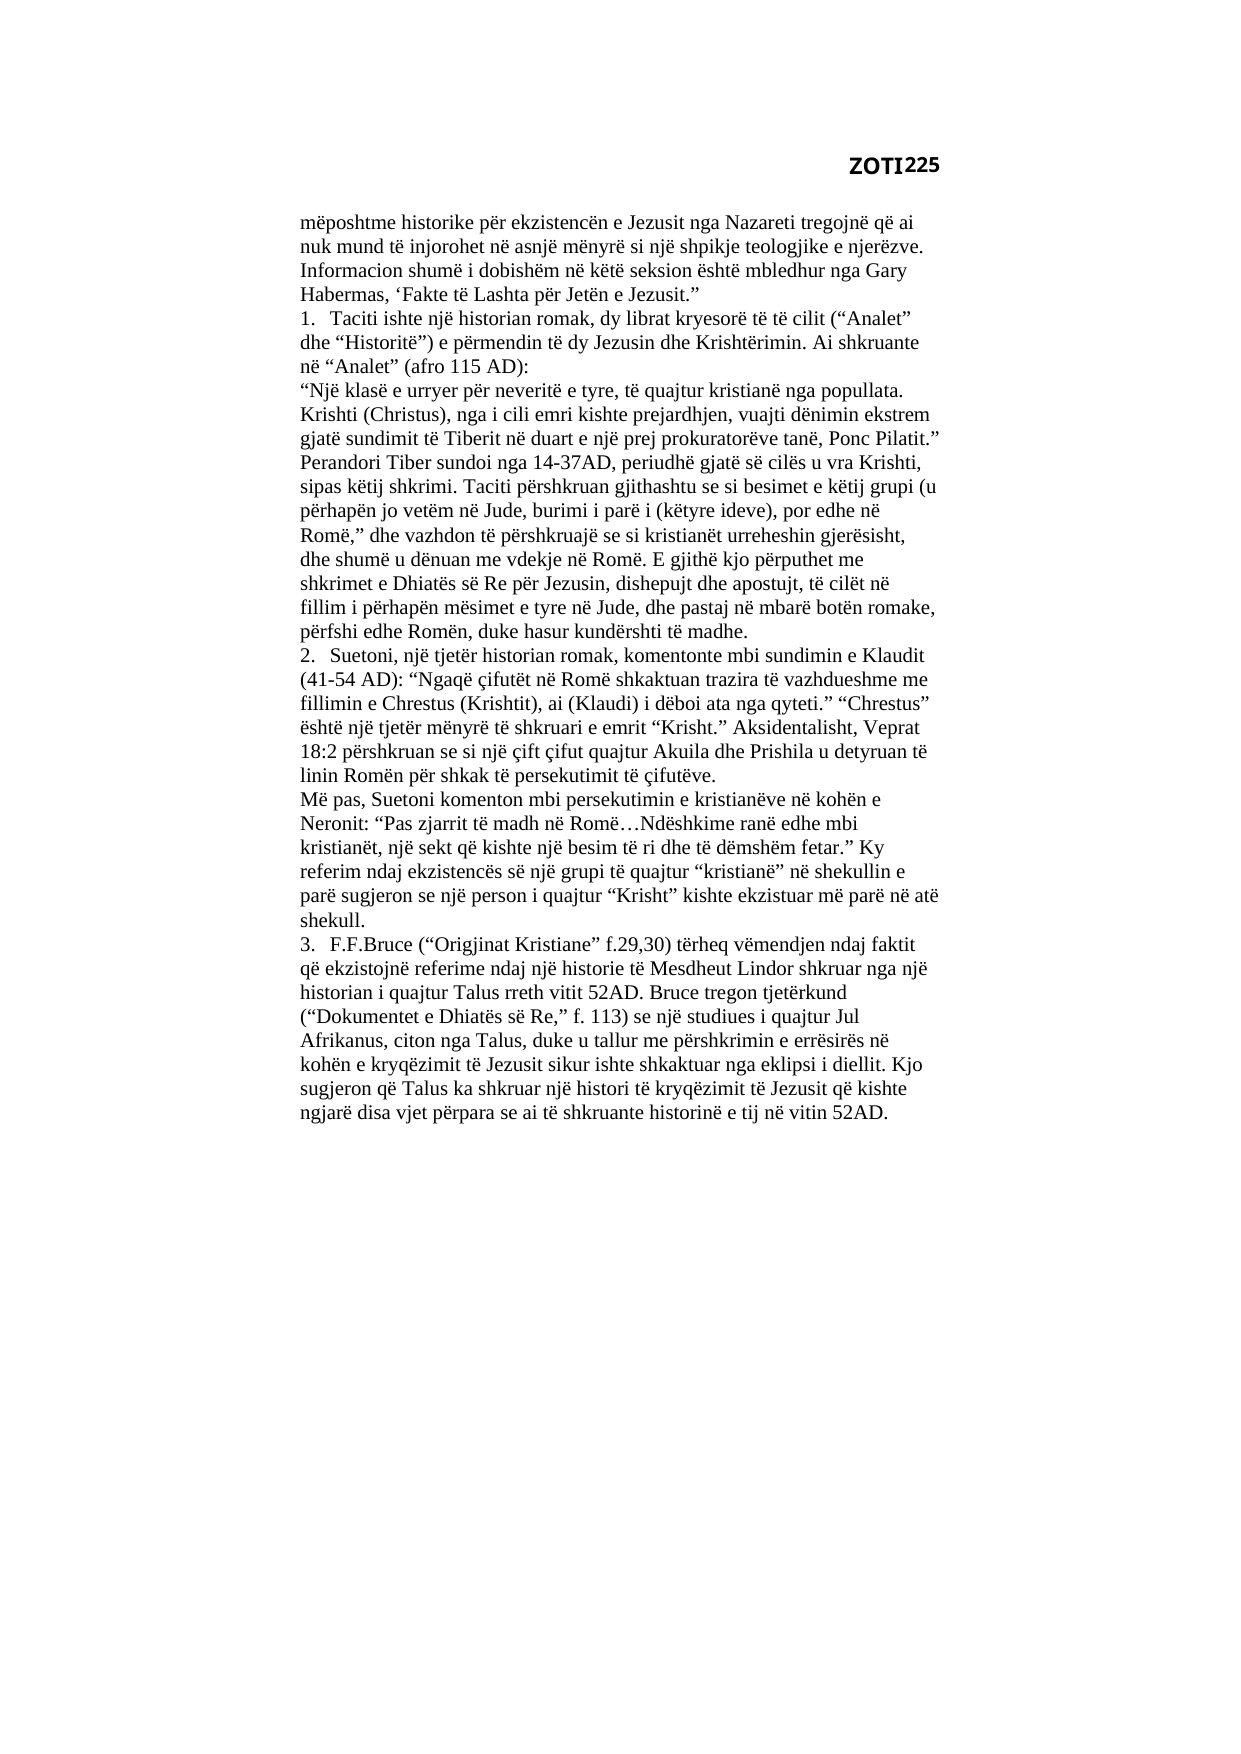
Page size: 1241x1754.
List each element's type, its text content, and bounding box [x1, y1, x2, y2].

text 1. Taciti ishte një historian romak, dy librat kryesorë të të cilit (“Analet” dhe “Historitë”) e përmendin të dy Jezusin dhe Krishtërimin. Ai shkruante në “Analet” (afro 115 AD): [300, 306, 940, 378]
text Perandori Tiber sundoi nga 14-37AD, periudhë gjatë së cilës u vra Krishti, sipas këtij shkrimi. Taciti përshkruan gjithashtu se si besimet e këtij grupi (u përhapën jo vetëm në Jude, burimi i parë i (këtyre ideve), por edhe në Romë,” dhe vazhdon të përshkruajë se si kristianët urreheshin gjerësisht, dhe shumë u dënuan me vdekje në Romë. E gjithë kjo përputhet me shkrimet e Dhiatës së Re për Jezusin, dishepujt dhe apostujt, të cilët në fillim i përhapën mësimet e tyre në Jude, dhe pastaj në mbarë botën romake, përfshi edhe Romën, duke hasur kundërshti të madhe. [300, 450, 940, 643]
text “Një klasë e urryer për neveritë e tyre, të quajtur kristianë nga popullata. Krishti (Christus), nga i cili emri kishte prejardhjen, vuajti dënimin ekstrem gjatë sundimit të Tiberit në duart e një prej prokuratorëve tanë, Ponc Pilatit.” [300, 378, 940, 450]
text Fakti që disa e mohojnë aq fort vetë ekzistencën e Jezusit nga Nazareti sigurisht tregon një mbireagim, një dëshirë për të gjetur një shfajësim komod për të mos përballuar arsyet për të pranuar qenien e tij si Mesia. Kjo duket veçanërisht e vërtetë kur vlerësohet se vetë çifutët e hershëm pranonin që një person i quajtur Jezus kishte ekzistuar në shekullin e parë. Faktet e mëposhtme historike për ekzistencën e Jezusit nga Nazareti tregojnë që ai nuk mund të injorohet në asnjë mënyrë si një shpikje teologjike e njerëzve. Informacion shumë i dobishëm në këtë seksion është mbledhur nga Gary Habermas, ‘Fakte të Lashta për Jetën e Jezusit.” [300, 210, 940, 306]
text 3. F.F.Bruce (“Origjinat Kristiane” f.29,30) tërheq vëmendjen ndaj faktit që ekzistojnë referime ndaj një historie të Mesdheut Lindor shkruar nga një historian i quajtur Talus rreth vitit 52AD. Bruce tregon tjetërkund (“Dokumentet e Dhiatës së Re,” f. 113) se një studiues i quajtur Jul Afrikanus, citon nga Talus, duke u tallur me përshkrimin e errësirës në kohën e kryqëzimit të Jezusit sikur ishte shkaktuar nga eklipsi i diellit. Kjo sugjeron që Talus ka shkruar një histori të kryqëzimit të Jezusit që kishte ngjarë disa vjet përpara se ai të shkruante historinë e tij në vitin 52AD. [300, 932, 940, 1124]
text Më pas, Suetoni komenton mbi persekutimin e kristianëve në kohën e Neronit: “Pas zjarrit të madh në Romë…Ndëshkime ranë edhe mbi kristianët, një sekt që kishte një besim të ri dhe të dëmshëm fetar.” Ky referim ndaj ekzistencës së një grupi të quajtur “kristianë” në shekullin e parë sugjeron se një person i quajtur “Krisht” kishte ekzistuar më parë në atë shekull. [300, 787, 940, 932]
text 2. Suetoni, një tjetër historian romak, komentonte mbi sundimin e Klaudit (41-54 AD): “Ngaqë çifutët në Romë shkaktuan trazira të vazhdueshme me fillimin e Chrestus (Krishtit), ai (Klaudi) i dëboi ata nga qyteti.” “Chrestus” është një tjetër mënyrë të shkruari e emrit “Krisht.” Aksidentalisht, Veprat 18:2 përshkruan se si një çift çifut quajtur Akuila dhe Prishila u detyruan të linin Romën për shkak të persekutimit të çifutëve. [300, 643, 940, 787]
